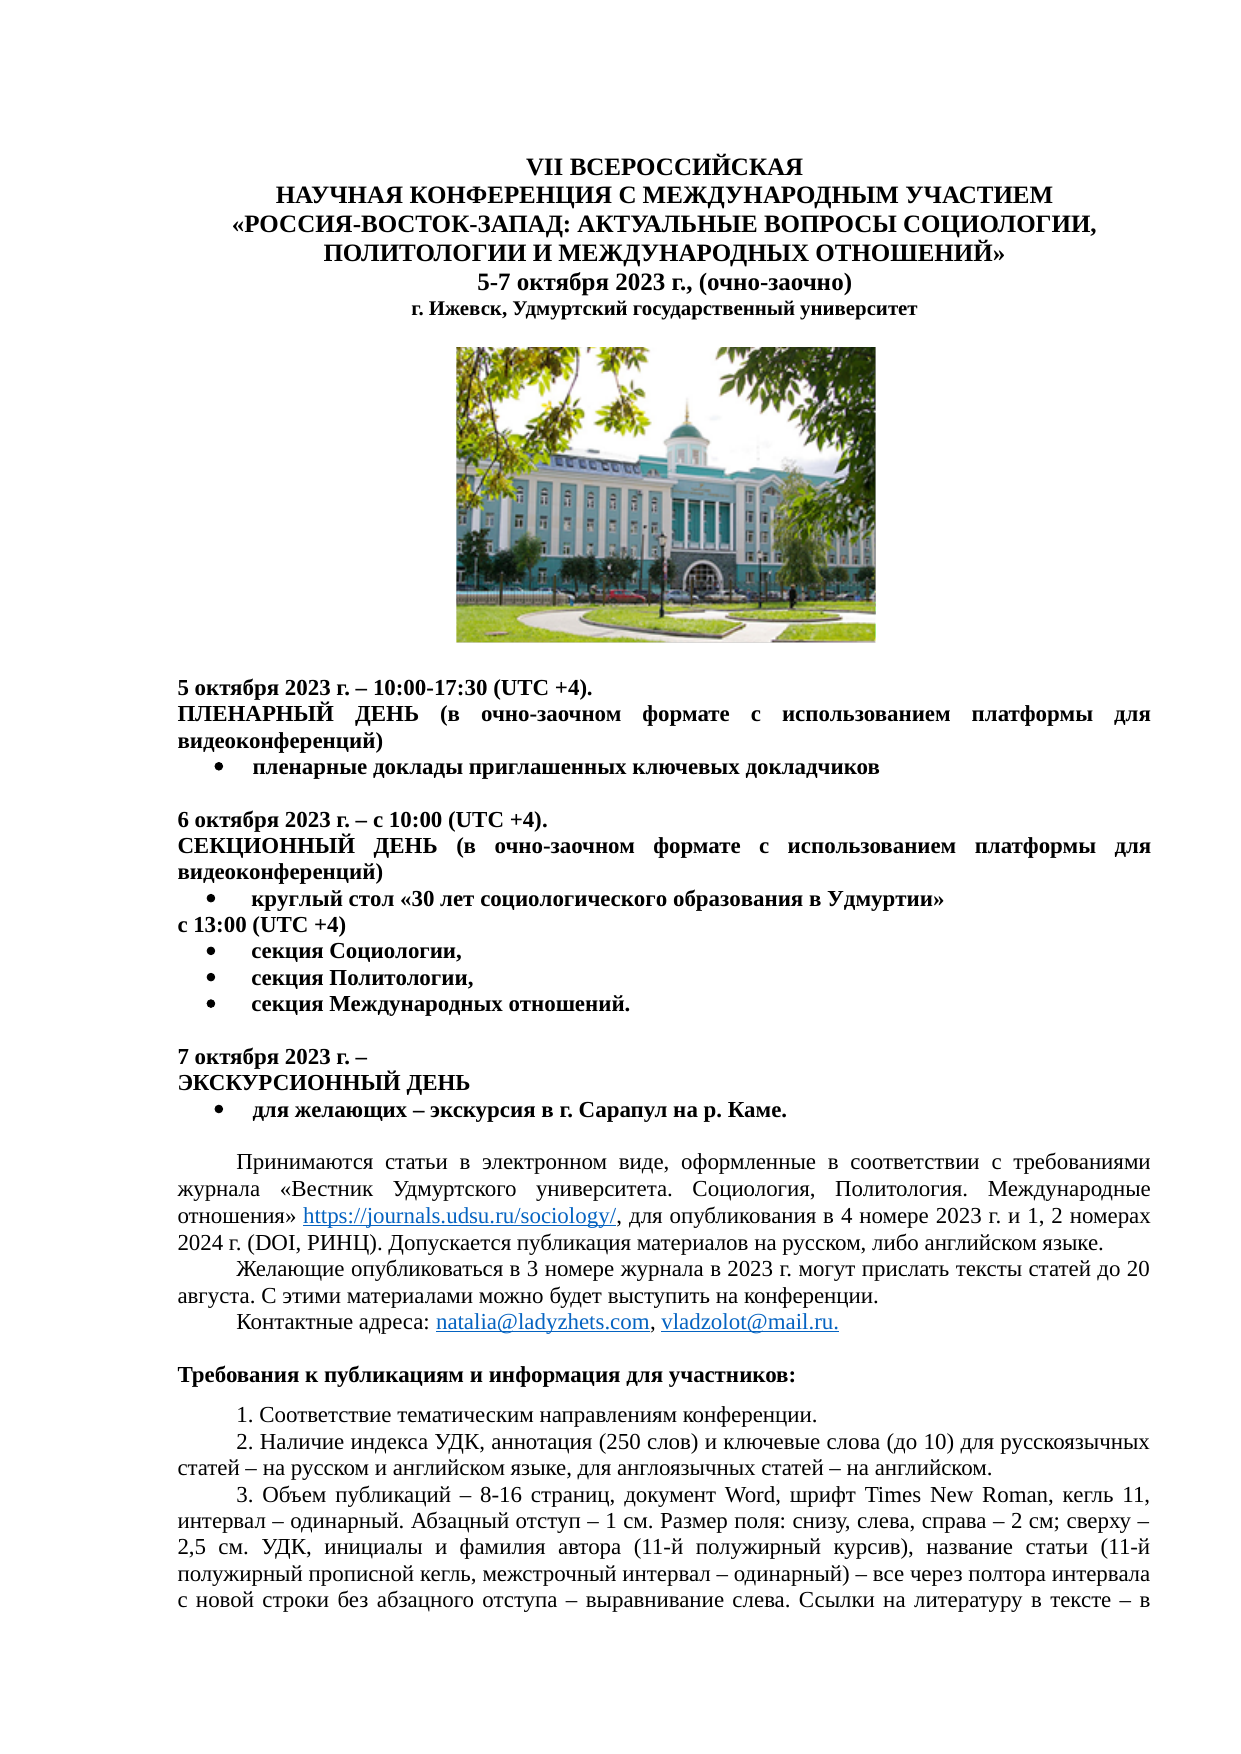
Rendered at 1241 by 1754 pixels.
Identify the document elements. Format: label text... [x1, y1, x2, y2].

text «РОССИЯ-ВОСТОК-ЗАПАД: АКТУАЛЬНЫЕ ВОПРОСЫ СОЦИОЛОГИИ, ПОЛИТОЛОГИИ И МЕЖДУНАРОДНЫХ ОТНОШЕНИЙ» [177, 209, 1152, 267]
text 5-7 октября 2023 г., (очно-заочно) [177, 267, 1152, 295]
list секция Социологии, [207, 937, 1152, 964]
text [177, 1481, 1152, 1612]
text 5 октября 2023 г. – 10:00-17:30 (UTC +4). [177, 674, 1152, 700]
text Принимаются статьи в электронном виде, оформленные в соответствии с требованиями журнала «Вестник Удмуртского университета. Социология, Политология. Международные отношения» https://journals.udsu.ru/sociology/, для опубликования в 4 номере 2023 г. и 1, 2 номерах 2024 г. (DOI, РИНЦ). Допускается публикация материалов на русском, либо английском языке. [177, 1148, 1152, 1255]
list пленарные доклады приглашенных ключевых докладчиков [215, 753, 1152, 779]
text Контактные адреса: natalia@ladyzhets.com, vladzolot@mail.ru. [177, 1308, 1152, 1334]
text ЭКСКУРСИОННЫЙ ДЕНЬ [177, 1069, 1152, 1096]
list секция Политологии, [207, 964, 1152, 990]
text 6 октября 2023 г. – с 10:00 (UTC +4). [177, 806, 1152, 832]
text 7 октября 2023 г. – [177, 1043, 1152, 1069]
text VII ВСЕРОССИЙСКАЯ [177, 152, 1152, 180]
picture [456, 347, 879, 646]
list для желающих – экскурсия в г. Сарапул на р. Каме. [215, 1096, 1152, 1122]
text Желающие опубликоваться в 3 номере журнала в 2023 г. могут прислать тексты статей до 20 августа. С этими материалами можно будет выступить на конференции. [177, 1255, 1152, 1308]
text 1. Соответствие тематическим направлениям конференции. [177, 1402, 1152, 1428]
text Требования к публикациям и информация для участников: [177, 1361, 1152, 1387]
text с 13:00 (UTC +4) [177, 911, 1152, 937]
list секция Международных отношений. [207, 990, 1152, 1017]
list круглый стол «30 лет социологического образования в Удмуртии» [207, 885, 1152, 911]
text г. Ижевск, Удмуртский государственный университет [177, 295, 1152, 319]
text ПЛЕНАРНЫЙ ДЕНЬ (в очно-заочном формате с использованием платформы для видеоконференций) [177, 700, 1152, 753]
text 2. Наличие индекса УДК, аннотация (250 слов) и ключевые слова (до 10) для русскоязычных статей – на русском и английском языке, для англоязычных статей – на английском. [177, 1428, 1152, 1481]
text НАУЧНАЯ КОНФЕРЕНЦИЯ С МЕЖДУНАРОДНЫМ УЧАСТИЕМ [177, 180, 1152, 209]
text СЕКЦИОННЫЙ ДЕНЬ (в очно-заочном формате с использованием платформы для видеоконференций) [177, 832, 1152, 885]
